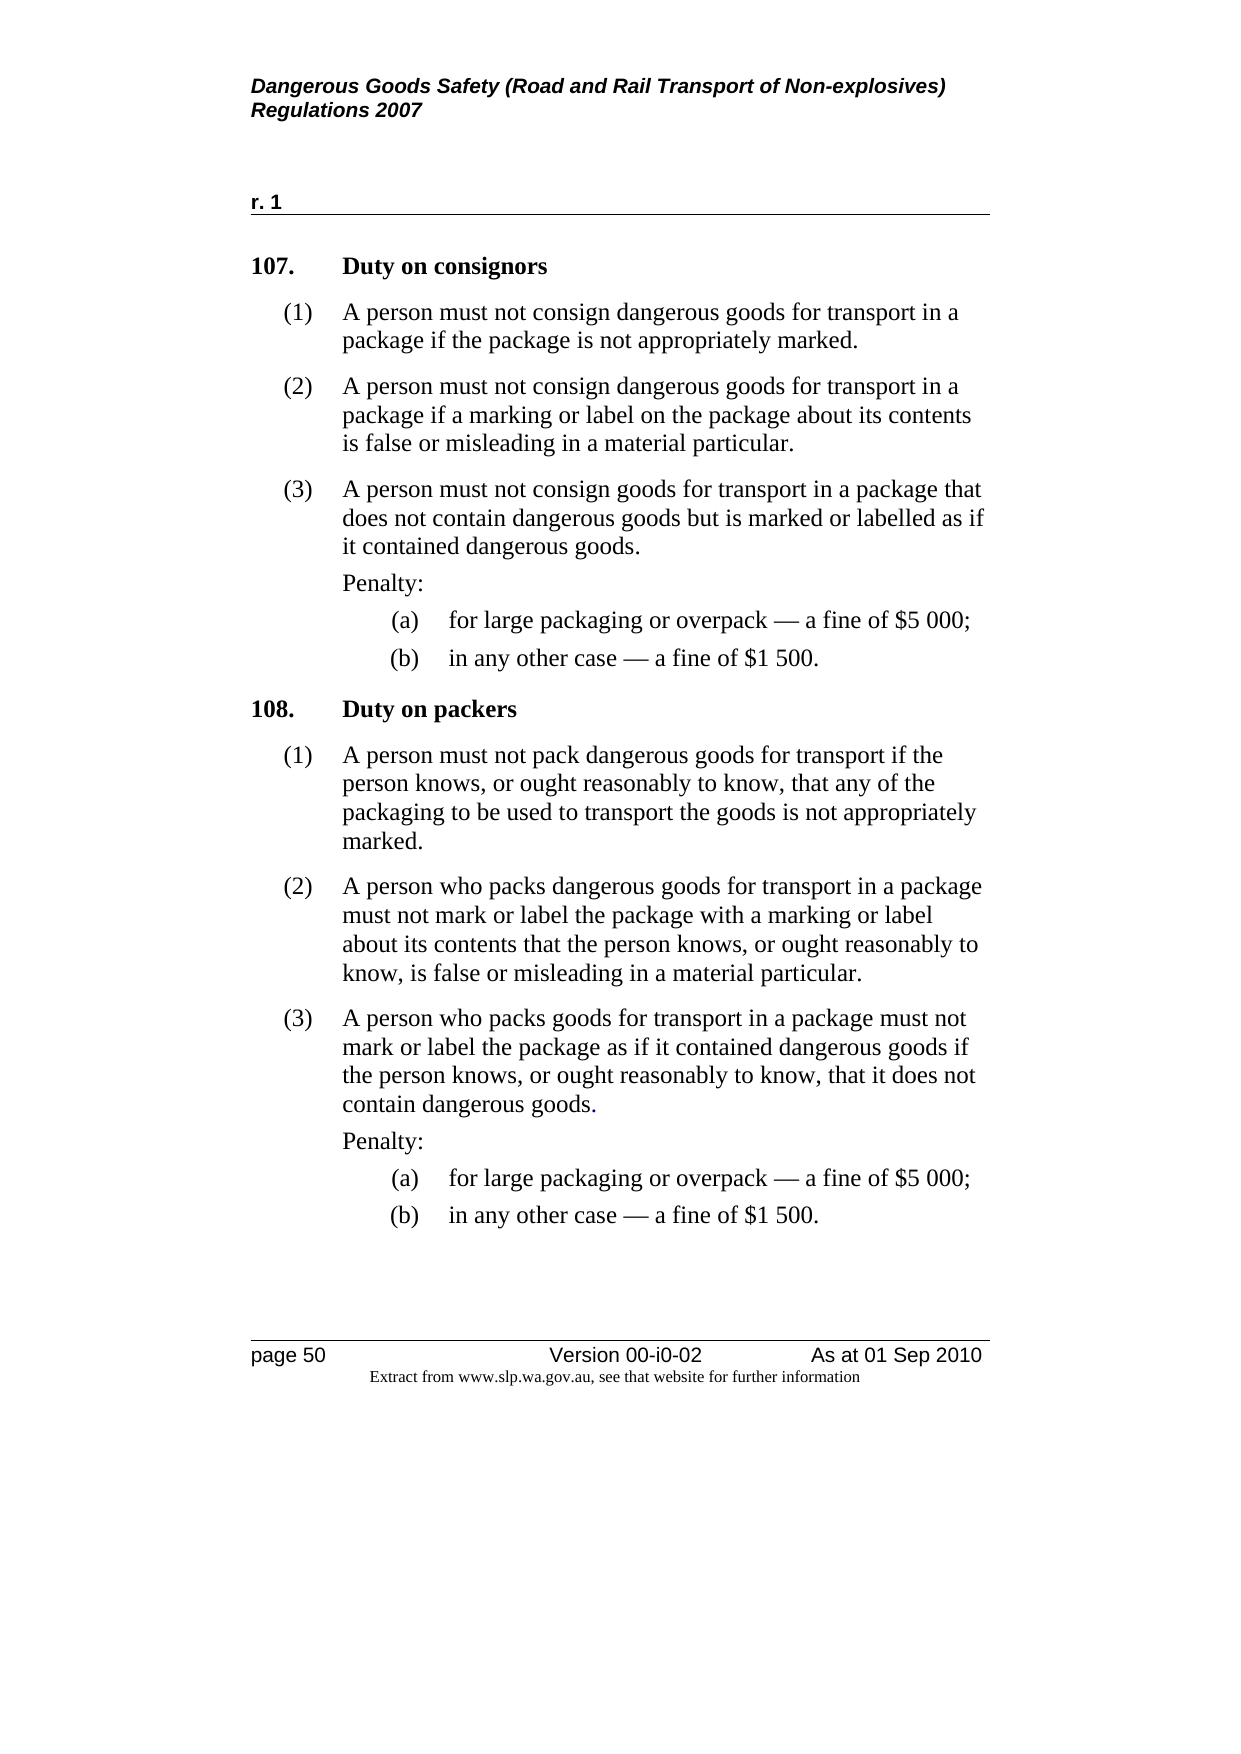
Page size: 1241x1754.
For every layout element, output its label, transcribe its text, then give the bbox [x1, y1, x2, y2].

text (3) A person must not consign goods for transport in a package that does not contain dangerous goods but is marked or labelled as if it contained dangerous goods. [251, 474, 990, 560]
text (b) in any other case — a fine of $1 500. [251, 1201, 990, 1229]
text (a) for large packaging or overpack — a fine of $5 000; [251, 1163, 990, 1192]
text (b) in any other case — a fine of $1 500. [251, 643, 990, 671]
text (1) A person must not consign dangerous goods for transport in a package if the package is not appropriately marked. [251, 297, 990, 354]
subtitle 107. Duty on consignors [251, 251, 990, 280]
text Penalty: [251, 568, 990, 597]
text Penalty: [251, 1126, 990, 1155]
text (3) A person who packs goods for transport in a package must not mark or label the package as if it contained dangerous goods if the person knows, or ought reasonably to know, that it does not contain dangerous goods. [251, 1003, 990, 1118]
text (2) A person must not consign dangerous goods for transport in a package if a marking or label on the package about its contents is false or misleading in a material particular. [251, 371, 990, 457]
text (a) for large packaging or overpack — a fine of $5 000; [251, 606, 990, 634]
subtitle 108. Duty on packers [251, 694, 990, 723]
text (1) A person must not pack dangerous goods for transport if the person knows, or ought reasonably to know, that any of the packaging to be used to transport the goods is not appropriately marked. [251, 740, 990, 855]
text (2) A person who packs dangerous goods for transport in a package must not mark or label the package with a marking or label about its contents that the person knows, or ought reasonably to know, is false or misleading in a material particular. [251, 871, 990, 986]
